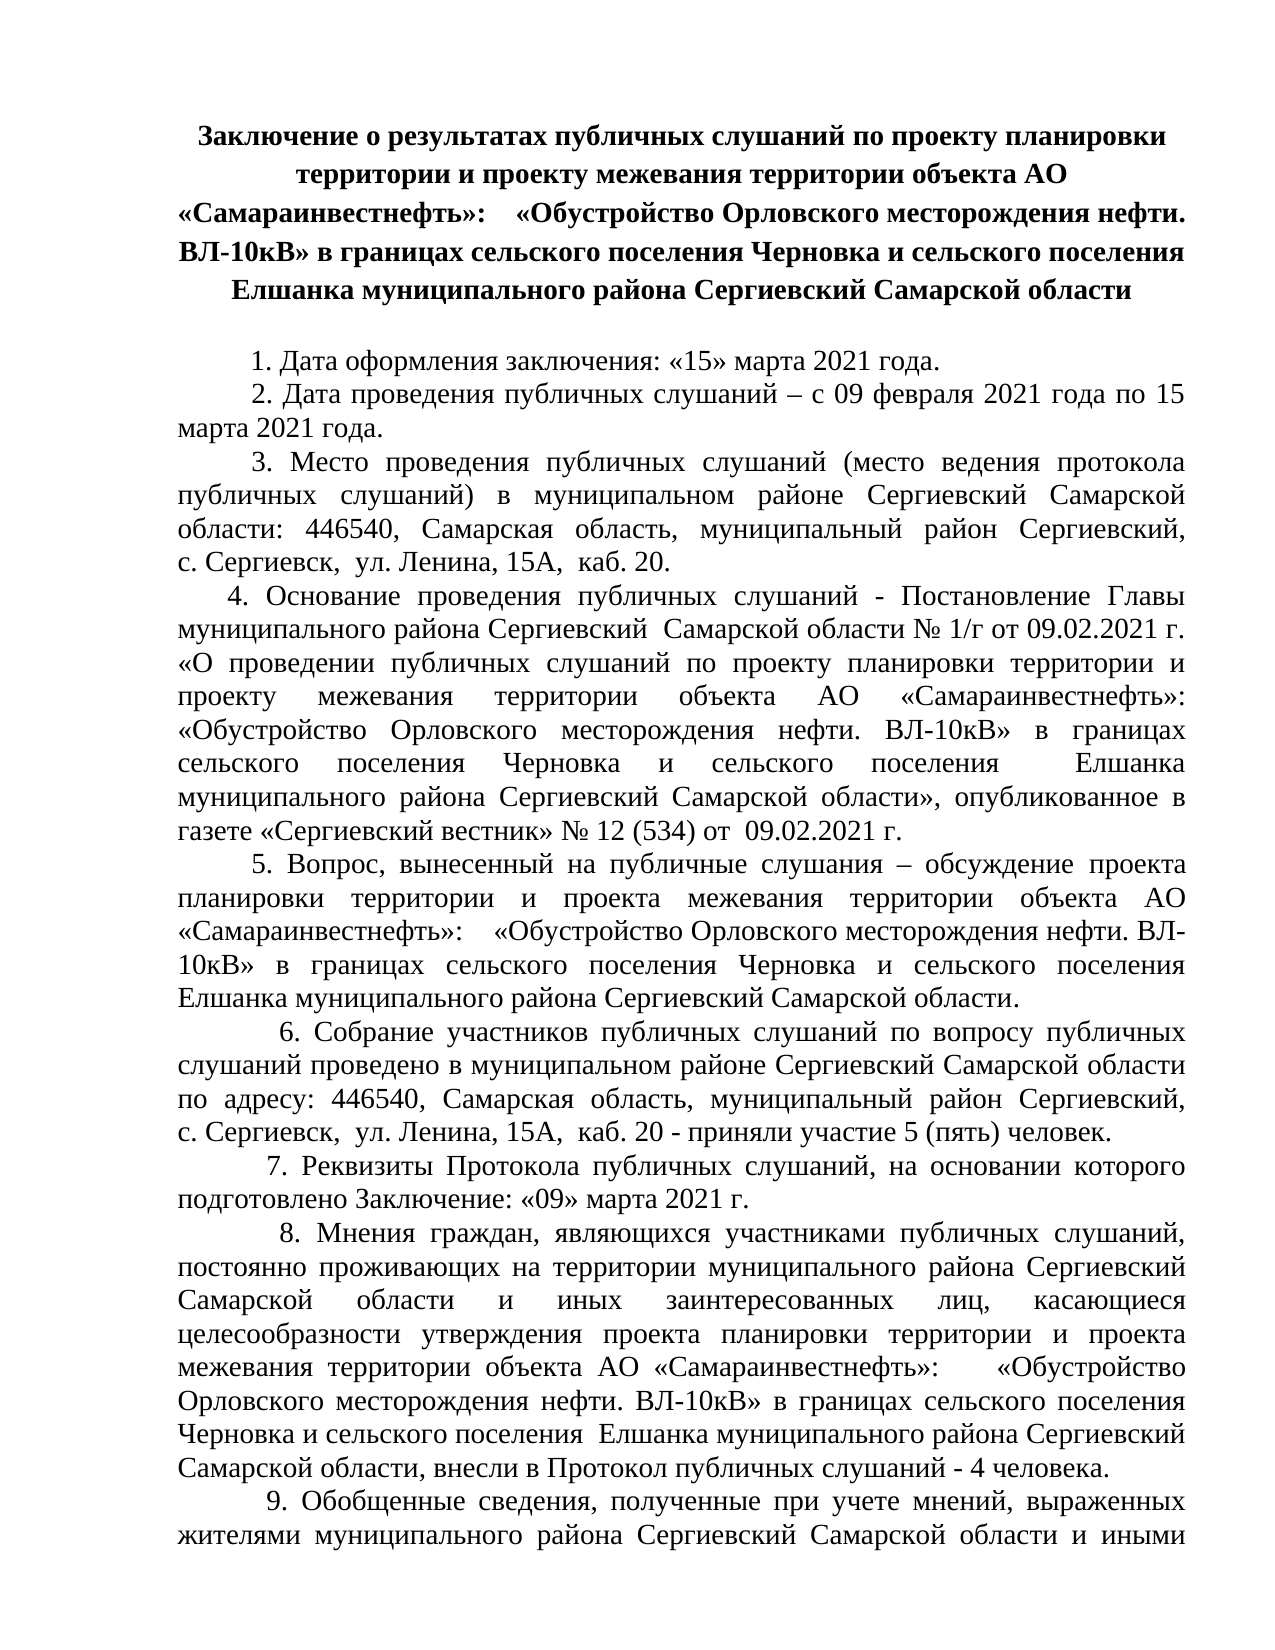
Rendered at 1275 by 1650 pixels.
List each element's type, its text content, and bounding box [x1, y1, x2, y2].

text 2. Дата проведения публичных слушаний – с 09 февраля 2021 года по 15 марта 2021 года. [177, 377, 1186, 444]
text 5. Вопрос, вынесенный на публичные слушания – обсуждение проекта планировки территории и проекта межевания территории объекта АО «Самараинвестнефть»: «Обустройство Орловского месторождения нефти. ВЛ-10кВ» в границах сельского поселения Черновка и сельского поселения Елшанка муниципального района Сергиевский Самарской области. [177, 846, 1186, 1014]
text 6. Собрание участников публичных слушаний по вопросу публичных слушаний проведено в муниципальном районе Сергиевский Самарской области по адресу: 446540, Самарская область, муниципальный район Сергиевский, с. Сергиевск, ул. Ленина, 15А, каб. 20 - приняли участие 5 (пять) человек. [177, 1014, 1186, 1148]
text 1. Дата оформления заключения: «15» марта 2021 года. [177, 343, 1186, 377]
text 4. Основание проведения публичных слушаний - Постановление Главы муниципального района Сергиевский Самарской области № 1/г от 09.02.2021 г. «О проведении публичных слушаний по проекту планировки территории и проекту межевания территории объекта АО «Самараинвестнефть»: «Обустройство Орловского месторождения нефти. ВЛ-10кВ» в границах сельского поселения Черновка и сельского поселения Елшанка муниципального района Сергиевский Самарской области», опубликованное в газете «Сергиевский вестник» № 12 (534) от 09.02.2021 г. [177, 578, 1186, 846]
text 7. Реквизиты Протокола публичных слушаний, на основании которого подготовлено Заключение: «09» марта 2021 г. [177, 1148, 1186, 1215]
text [177, 1483, 1186, 1551]
text 8. Мнения граждан, являющихся участниками публичных слушаний, постоянно проживающих на территории муниципального района Сергиевский Самарской области и иных заинтересованных лиц, касающиеся целесообразности утверждения проекта планировки территории и проекта межевания территории объекта АО «Самараинвестнефть»: «Обустройство Орловского месторождения нефти. ВЛ-10кВ» в границах сельского поселения Черновка и сельского поселения Елшанка муниципального района Сергиевский Самарской области, внесли в Протокол публичных слушаний - 4 человека. [177, 1215, 1186, 1483]
text Заключение о результатах публичных слушаний по проекту планировки территории и проекту межевания территории объекта АО «Самараинвестнефть»: «Обустройство Орловского месторождения нефти. ВЛ-10кВ» в границах сельского поселения Черновка и сельского поселения Елшанка муниципального района Сергиевский Самарской области [177, 118, 1186, 306]
text 3. Место проведения публичных слушаний (место ведения протокола публичных слушаний) в муниципальном районе Сергиевский Самарской области: 446540, Самарская область, муниципальный район Сергиевский, с. Сергиевск, ул. Ленина, 15А, каб. 20. [177, 444, 1186, 578]
